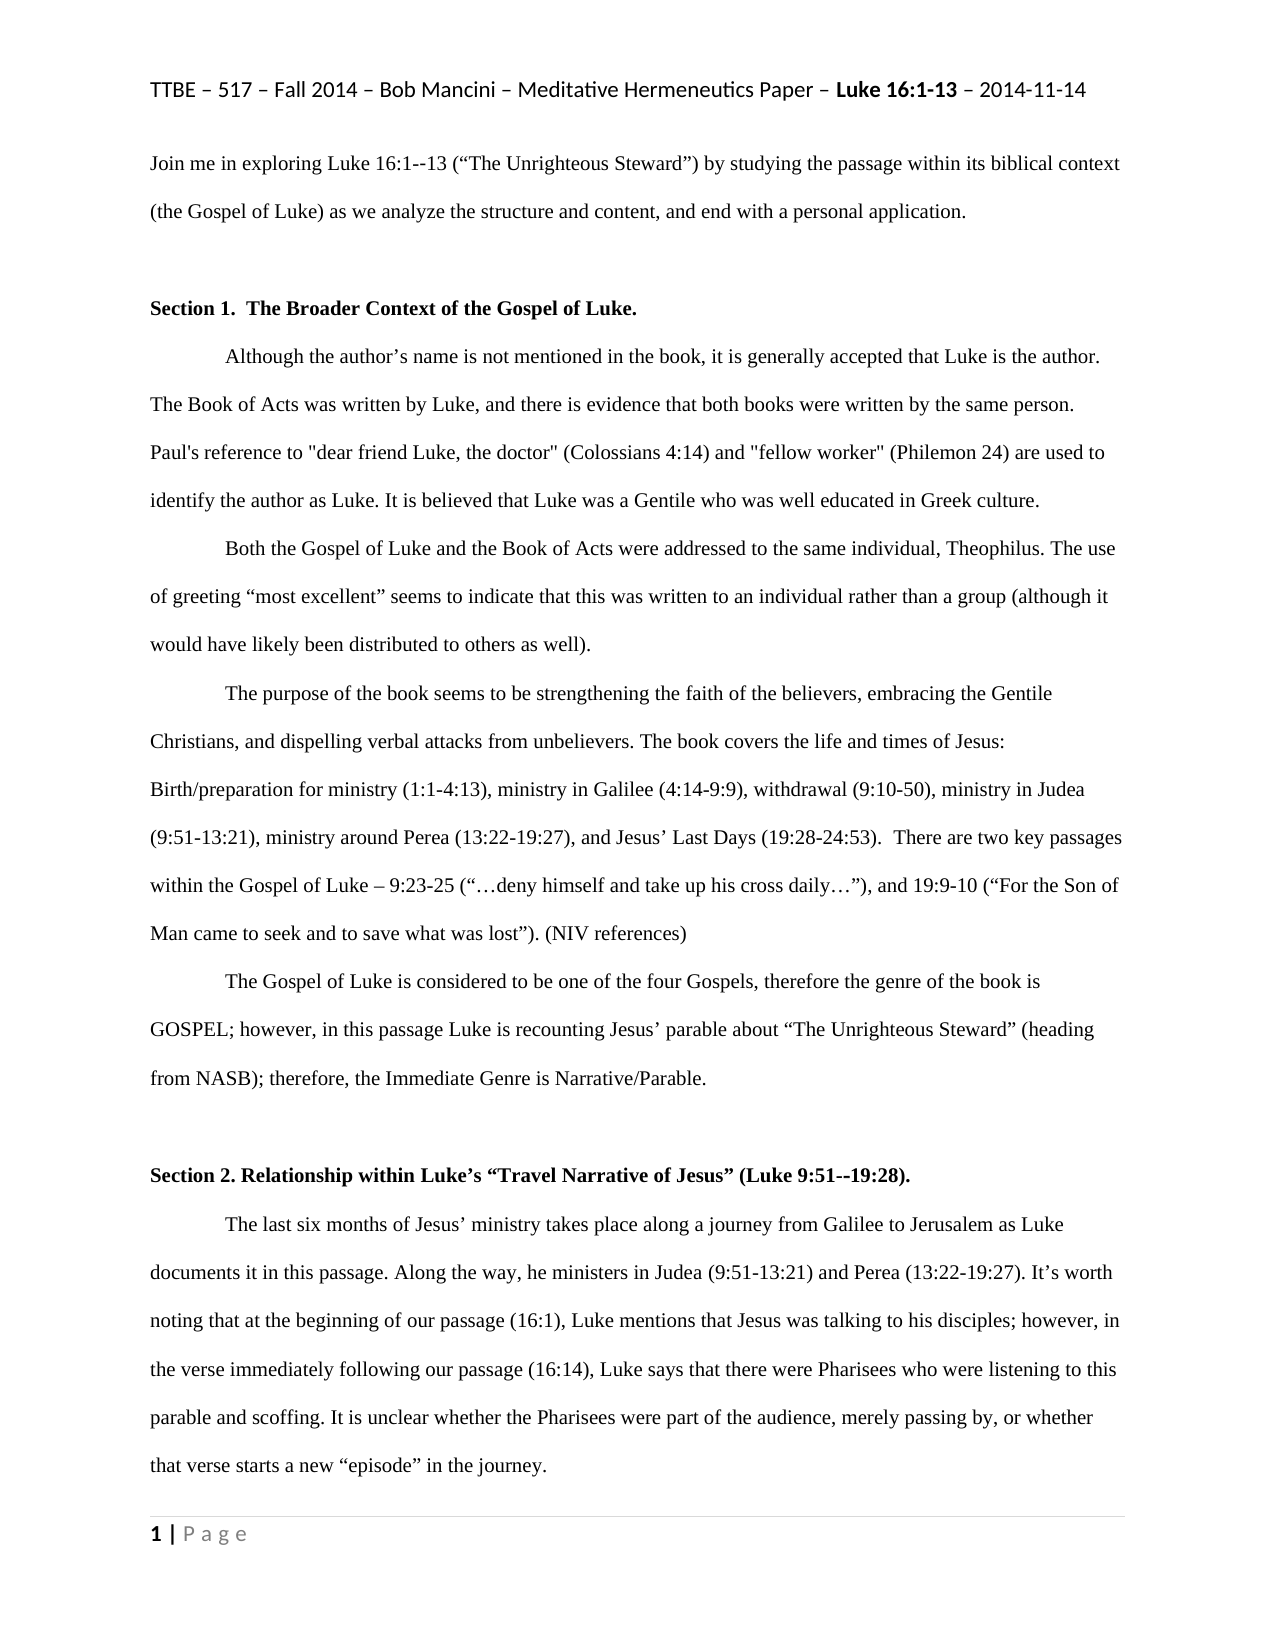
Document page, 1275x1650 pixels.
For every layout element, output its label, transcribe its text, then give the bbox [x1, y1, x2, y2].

text Section 2. Relationship within Luke’s “Travel Narrative of Jesus” (Luke 9:51-­‐19:28). [150, 1162, 1125, 1187]
text Both the Gospel of Luke and the Book of Acts were addressed to the same individual, Theophilus. The use of greeting “most excellent” seems to indicate that this was written to an individual rather than a group (although it would have likely been distributed to others as well). [150, 536, 1125, 656]
text The Gospel of Luke is considered to be one of the four Gospels, therefore the genre of the book is GOSPEL; however, in this passage Luke is recounting Jesus’ parable about “The Unrighteous Steward” (heading from NASB); therefore, the Immediate Genre is Narrative/Parable. [150, 969, 1125, 1089]
text Although the author’s name is not mentioned in the book, it is generally accepted that Luke is the author. The Book of Acts was written by Luke, and there is evidence that both books were written by the same person. Paul's reference to "dear friend Luke, the doctor" (Colossians 4:14) and "fellow worker" (Philemon 24) are used to identify the author as Luke. It is believed that Luke was a Gentile who was well educated in Greek culture. [150, 344, 1125, 512]
text The last six months of Jesus’ ministry takes place along a journey from Galilee to Jerusalem as Luke documents it in this passage. Along the way, he ministers in Judea (9:51-13:21) and Perea (13:22-19:27). It’s worth noting that at the beginning of our passage (16:1), Luke mentions that Jesus was talking to his disciples; however, in the verse immediately following our passage (16:14), Luke says that there were Pharisees who were listening to this parable and scoffing. It is unclear whether the Pharisees were part of the audience, merely passing by, or whether that verse starts a new “episode” in the journey. [150, 1212, 1125, 1477]
subtitle Join me in exploring Luke 16:1-­‐13 (“The Unrighteous Steward”) by studying the passage within its biblical context (the Gospel of Luke) as we analyze the structure and content, and end with a personal application. [150, 150, 1125, 223]
text The purpose of the book seems to be strengthening the faith of the believers, embracing the Gentile Christians, and dispelling verbal attacks from unbelievers. The book covers the life and times of Jesus: Birth/preparation for ministry (1:1-4:13), ministry in Galilee (4:14-9:9), withdrawal (9:10-50), ministry in Judea (9:51-13:21), ministry around Perea (13:22-19:27), and Jesus’ Last Days (19:28-24:53). There are two key passages within the Gospel of Luke – 9:23-25 (“…deny himself and take up his cross daily…”), and 19:9-10 (“For the Son of Man came to seek and to save what was lost”). (NIV references) [150, 681, 1125, 945]
text Section 1. The Broader Context of the Gospel of Luke. [150, 296, 1125, 319]
